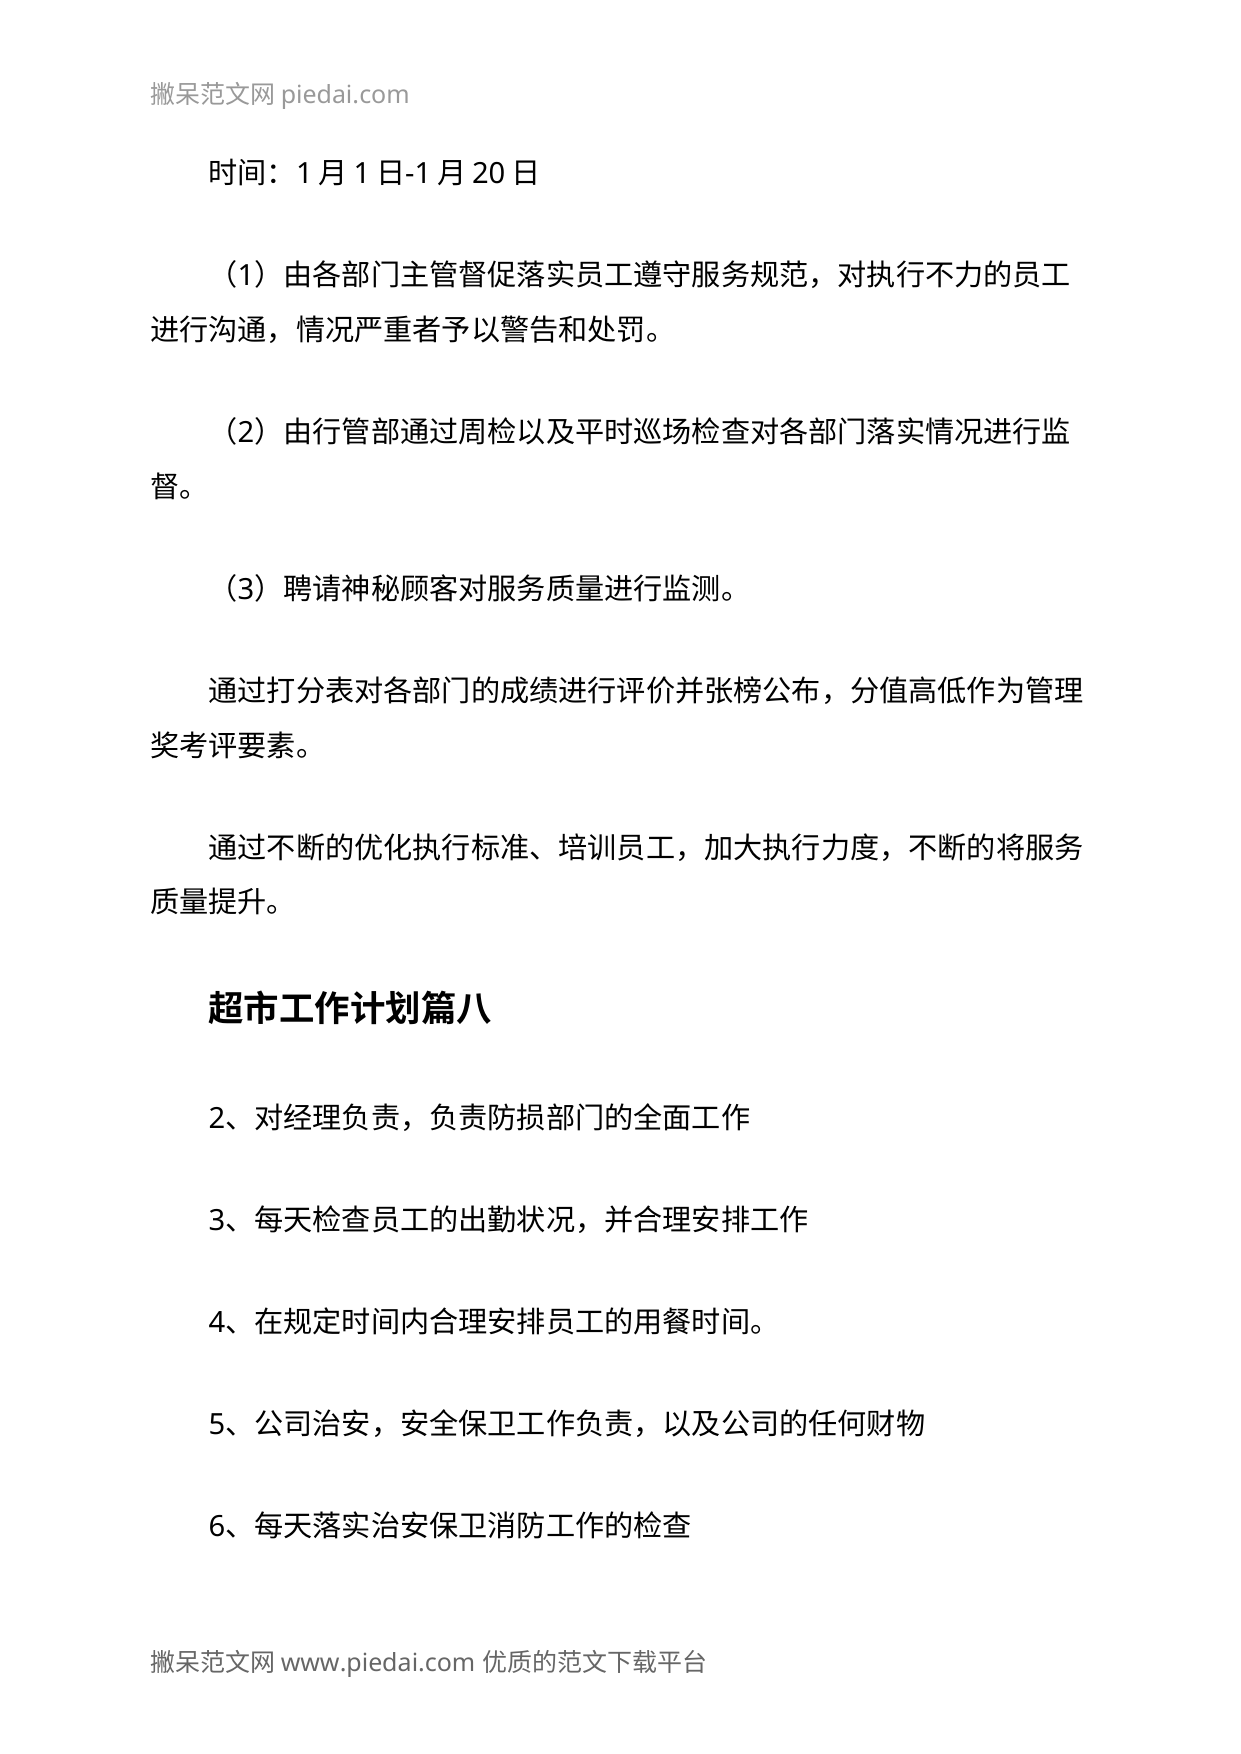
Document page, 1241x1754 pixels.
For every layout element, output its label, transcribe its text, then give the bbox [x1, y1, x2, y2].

text 2、对经理负责，负责防损部门的全面工作 [150, 1094, 1090, 1137]
text （1）由各部门主管督促落实员工遵守服务规范，对执行不力的员工进行沟通，情况严重者予以警告和处罚。 [150, 252, 1090, 349]
text 3、每天检查员工的出勤状况，并合理安排工作 [150, 1196, 1090, 1239]
text （3）聘请神秘顾客对服务质量进行监测。 [150, 566, 1090, 608]
text 通过打分表对各部门的成绩进行评价并张榜公布，分值高低作为管理奖考评要素。 [150, 667, 1090, 765]
text 通过不断的优化执行标准、培训员工，加大执行力度，不断的将服务质量提升。 [150, 824, 1090, 921]
text 时间：1月1日-1月20日 [150, 150, 1090, 192]
text 6、每天落实治安保卫消防工作的检查 [150, 1502, 1090, 1544]
text 超市工作计划篇八 [150, 981, 1090, 1032]
text 5、公司治安，安全保卫工作负责，以及公司的任何财物 [150, 1400, 1090, 1443]
text （2）由行管部通过周检以及平时巡场检查对各部门落实情况进行监督。 [150, 409, 1090, 506]
text 4、在规定时间内合理安排员工的用餐时间。 [150, 1298, 1090, 1341]
